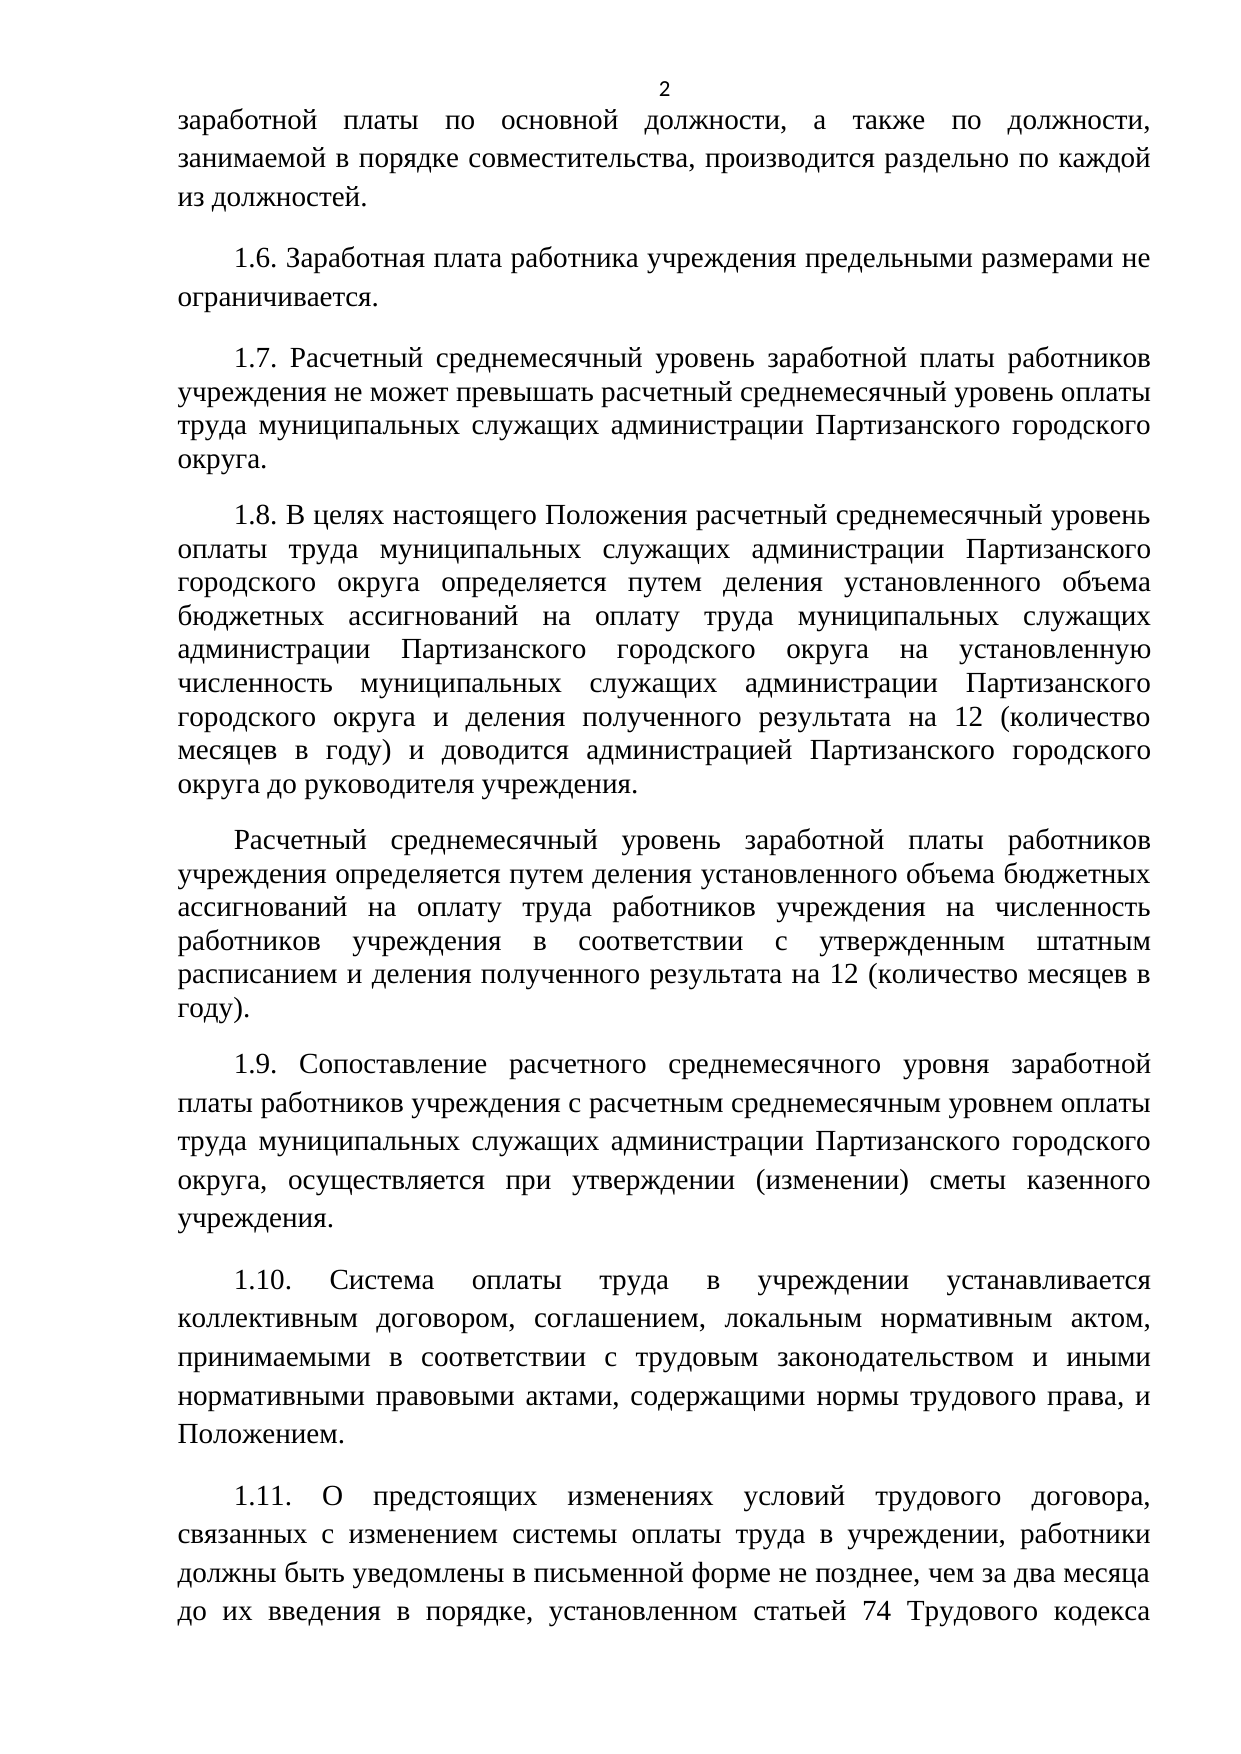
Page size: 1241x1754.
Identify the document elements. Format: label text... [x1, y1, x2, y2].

text 1.7. Расчетный среднемесячный уровень заработной платы работников учреждения не может превышать расчетный среднемесячный уровень оплаты труда муниципальных служащих администрации Партизанского городского округа. [177, 340, 1152, 474]
text 1.6. Заработная плата работника учреждения предельными размерами не ограничивается. [177, 240, 1152, 312]
text Расчетный среднемесячный уровень заработной платы работников учреждения определяется путем деления установленного объема бюджетных ассигнований на оплату труда работников учреждения на численность работников учреждения в соответствии с утвержденным штатным расписанием и деления полученного результата на 12 (количество месяцев в году). [177, 822, 1152, 1023]
text 1.8. В целях настоящего Положения расчетный среднемесячный уровень оплаты труда муниципальных служащих администрации Партизанского городского округа определяется путем деления установленного объема бюджетных ассигнований на оплату труда муниципальных служащих администрации Партизанского городского округа на установленную численность муниципальных служащих администрации Партизанского городского округа и деления полученного результата на 12 (количество месяцев в году) и доводится администрацией Партизанского городского округа до руководителя учреждения. [177, 497, 1152, 799]
text 1.10. Система оплаты труда в учреждении устанавливается коллективным договором, соглашением, локальным нормативным актом, принимаемыми в соответствии с трудовым законодательством и иными нормативными правовыми актами, содержащими нормы трудового права, и Положением. [177, 1262, 1152, 1450]
text 1.9. Сопоставление расчетного среднемесячного уровня заработной платы работников учреждения с расчетным среднемесячным уровнем оплаты труда муниципальных служащих администрации Партизанского городского округа, осуществляется при утверждении (изменении) сметы казенного учреждения. [177, 1046, 1152, 1234]
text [177, 102, 1152, 212]
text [177, 1478, 1152, 1627]
